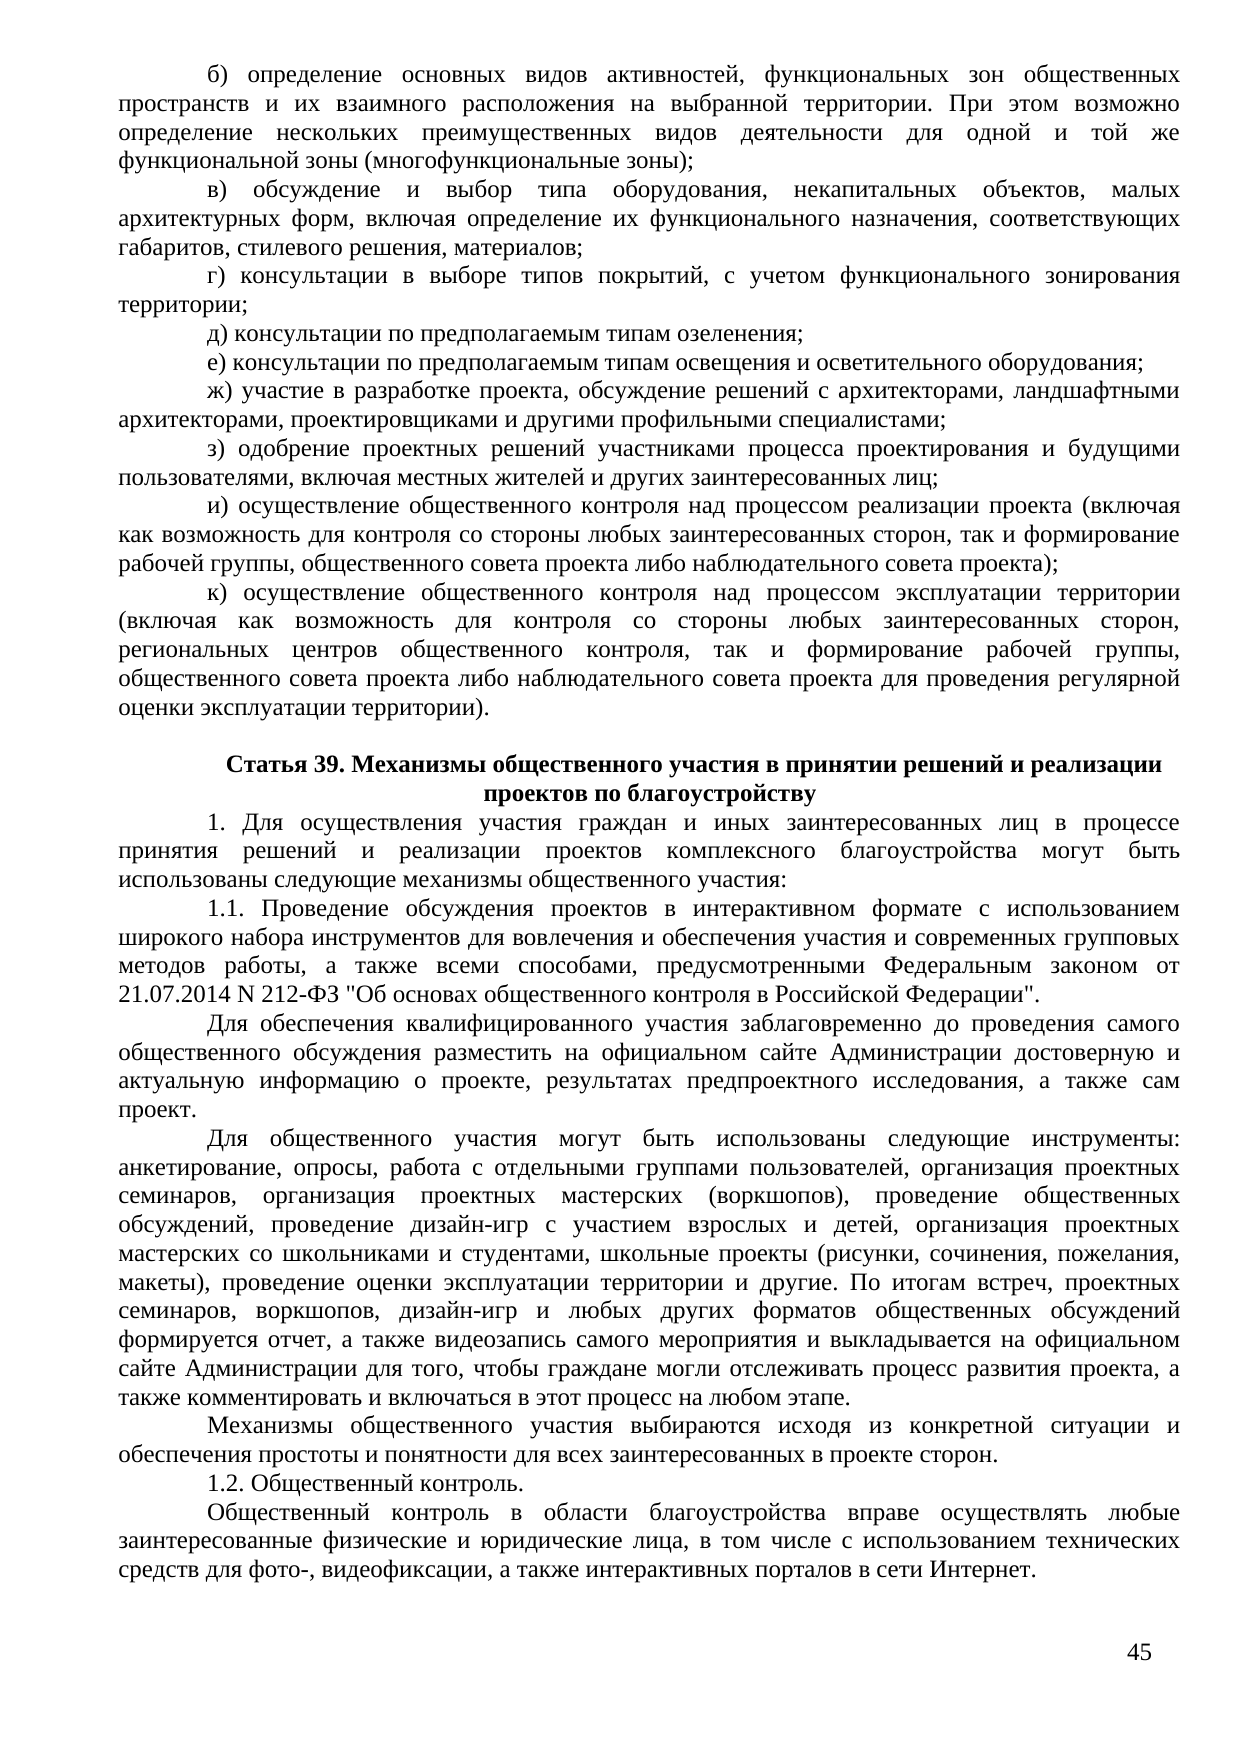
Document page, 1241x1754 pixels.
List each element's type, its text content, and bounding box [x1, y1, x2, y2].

text 1.1. Проведение обсуждения проектов в интерактивном формате с использованием широкого набора инструментов для вовлечения и обеспечения участия и современных групповых методов работы, а также всеми способами, предусмотренными Федеральным законом от 21.07.2014 N 212-ФЗ "Об основах общественного контроля в Российской Федерации". [118, 893, 1181, 1008]
text в) обсуждение и выбор типа оборудования, некапитальных объектов, малых архитектурных форм, включая определение их функционального назначения, соответствующих габаритов, стилевого решения, материалов; [118, 174, 1181, 260]
text з) одобрение проектных решений участниками процесса проектирования и будущими пользователями, включая местных жителей и других заинтересованных лиц; [118, 433, 1181, 490]
text Общественный контроль в области благоустройства вправе осуществлять любые заинтересованные физические и юридические лица, в том числе с использованием технических средств для фото-, видеофиксации, а также интерактивных порталов в сети Интернет. [118, 1497, 1181, 1583]
text ж) участие в разработке проекта, обсуждение решений с архитекторами, ландшафтными архитекторами, проектировщиками и другими профильными специалистами; [118, 375, 1181, 433]
text е) консультации по предполагаемым типам освещения и осветительного оборудования; [118, 347, 1181, 375]
text 1.2. Общественный контроль. [118, 1468, 1181, 1497]
text и) осуществление общественного контроля над процессом реализации проекта (включая как возможность для контроля со стороны любых заинтересованных сторон, так и формирование рабочей группы, общественного совета проекта либо наблюдательного совета проекта); [118, 490, 1181, 577]
text б) определение основных видов активностей, функциональных зон общественных пространств и их взаимного расположения на выбранной территории. При этом возможно определение нескольких преимущественных видов деятельности для одной и той же функциональной зоны (многофункциональные зоны); [118, 59, 1181, 174]
text Для общественного участия могут быть использованы следующие инструменты: анкетирование, опросы, работа с отдельными группами пользователей, организация проектных семинаров, организация проектных мастерских (воркшопов), проведение общественных обсуждений, проведение дизайн-игр с участием взрослых и детей, организация проектных мастерских со школьниками и студентами, школьные проекты (рисунки, сочинения, пожелания, макеты), проведение оценки эксплуатации территории и другие. По итогам встреч, проектных семинаров, воркшопов, дизайн-игр и любых других форматов общественных обсуждений формируется отчет, а также видеозапись самого мероприятия и выкладывается на официальном сайте Администрации для того, чтобы граждане могли отслеживать процесс развития проекта, а также комментировать и включаться в этот процесс на любом этапе. [118, 1123, 1181, 1410]
text д) консультации по предполагаемым типам озеленения; [118, 318, 1181, 347]
text 1. Для осуществления участия граждан и иных заинтересованных лиц в процессе принятия решений и реализации проектов комплексного благоустройства могут быть использованы следующие механизмы общественного участия: [118, 807, 1181, 893]
text г) консультации в выборе типов покрытий, с учетом функционального зонирования территории; [118, 260, 1181, 318]
text Для обеспечения квалифицированного участия заблаговременно до проведения самого общественного обсуждения разместить на официальном сайте Администрации достоверную и актуальную информацию о проекте, результатах предпроектного исследования, а также сам проект. [118, 1008, 1181, 1123]
text к) осуществление общественного контроля над процессом эксплуатации территории (включая как возможность для контроля со стороны любых заинтересованных сторон, региональных центров общественного контроля, так и формирование рабочей группы, общественного совета проекта либо наблюдательного совета проекта для проведения регулярной оценки эксплуатации территории). [118, 577, 1181, 720]
text Механизмы общественного участия выбираются исходя из конкретной ситуации и обеспечения простоты и понятности для всех заинтересованных в проекте сторон. [118, 1410, 1181, 1468]
text Статья 39. Механизмы общественного участия в принятии решений и реализации проектов по благоустройству [118, 749, 1181, 807]
